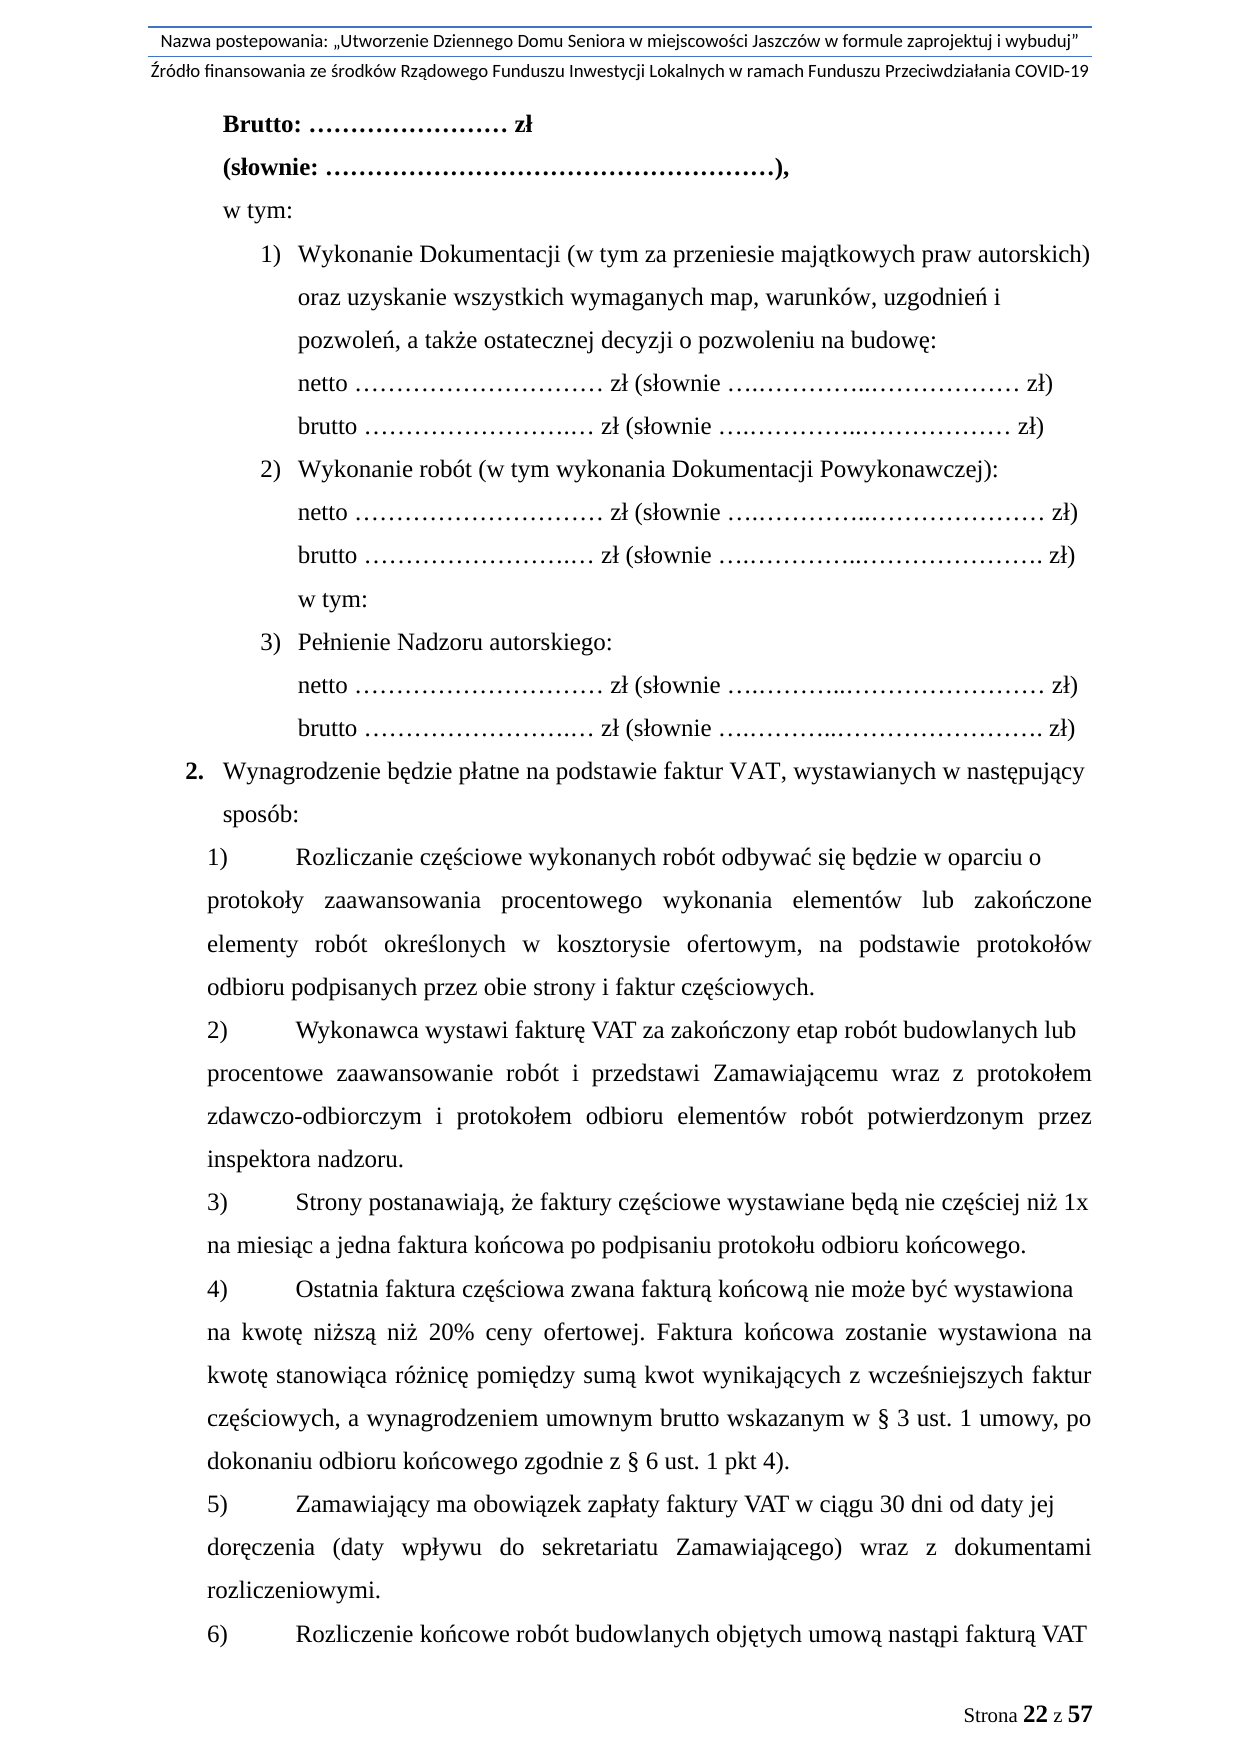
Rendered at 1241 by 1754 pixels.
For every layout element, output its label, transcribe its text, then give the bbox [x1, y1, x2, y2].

list Pełnienie Nadzoru autorskiego: [260, 627, 1092, 656]
text procentowe zaawansowanie robót i przedstawi Zamawiającemu wraz z protokołem zdawczo-odbiorczym i protokołem odbioru elementów robót potwierdzonym przez inspektora nadzoru. [207, 1058, 1092, 1173]
text na kwotę niższą niż 20% ceny ofertowej. Faktura końcowa zostanie wystawiona na kwotę stanowiąca różnicę pomiędzy sumą kwot wynikających z wcześniejszych faktur częściowych, a wynagrodzeniem umownym brutto wskazanym w § 3 ust. 1 umowy, po dokonaniu odbioru końcowego zgodnie z § 6 ust. 1 pkt 4). [207, 1317, 1092, 1475]
text protokoły zaawansowania procentowego wykonania elementów lub zakończone elementy robót określonych w kosztorysie ofertowym, na podstawie protokołów odbioru podpisanych przez obie strony i faktur częściowych. [207, 886, 1092, 1001]
text brutto …………………….… zł (słownie ….…………..……………… zł) [298, 411, 1092, 440]
list Wynagrodzenie będzie płatne na podstawie faktur VAT, wystawianych w następujący sposób: [185, 756, 1092, 828]
text brutto …………………….… zł (słownie ….…………..…………………. zł) w tym: [298, 541, 1092, 612]
text netto ………………………… zł (słownie ….…………..………………… zł) [298, 497, 1092, 526]
text na miesiąc a jedna faktura końcowa po podpisaniu protokołu odbioru końcowego. [207, 1231, 1092, 1259]
list Wykonawca wystawi fakturę VAT za zakończony etap robót budowlanych lub [207, 1015, 1092, 1044]
list Wykonanie robót (w tym wykonania Dokumentacji Powykonawczej): [260, 454, 1092, 483]
text Brutto: …………………… zł [223, 109, 1092, 138]
text w tym: [223, 196, 1092, 224]
text netto ………………………… zł (słownie ….…………..……………… zł) [298, 368, 1092, 397]
text doręczenia (daty wpływu do sekretariatu Zamawiającego) wraz z dokumentami rozliczeniowymi. [207, 1532, 1092, 1604]
list Zamawiający ma obowiązek zapłaty faktury VAT w ciągu 30 dni od daty jej [207, 1489, 1092, 1518]
list Rozliczenie końcowe robót budowlanych objętych umową nastąpi fakturą VAT [207, 1619, 1092, 1647]
text (słownie: ………………………………………………), [223, 152, 1092, 181]
list Wykonanie Dokumentacji (w tym za przeniesie majątkowych praw autorskich) oraz uzyskanie wszystkich wymaganych map, warunków, uzgodnień i pozwoleń, a także ostatecznej decyzji o pozwoleniu na budowę: [260, 239, 1092, 354]
list Rozliczanie częściowe wykonanych robót odbywać się będzie w oparciu o [207, 842, 1092, 871]
list Strony postanawiają, że faktury częściowe wystawiane będą nie częściej niż 1x [207, 1187, 1092, 1216]
text brutto …………………….… zł (słownie ….………..……………………. zł) [298, 713, 1092, 742]
list Ostatnia faktura częściowa zwana fakturą końcową nie może być wystawiona [207, 1274, 1092, 1302]
text netto ………………………… zł (słownie ….………..…………………… zł) [298, 670, 1092, 699]
